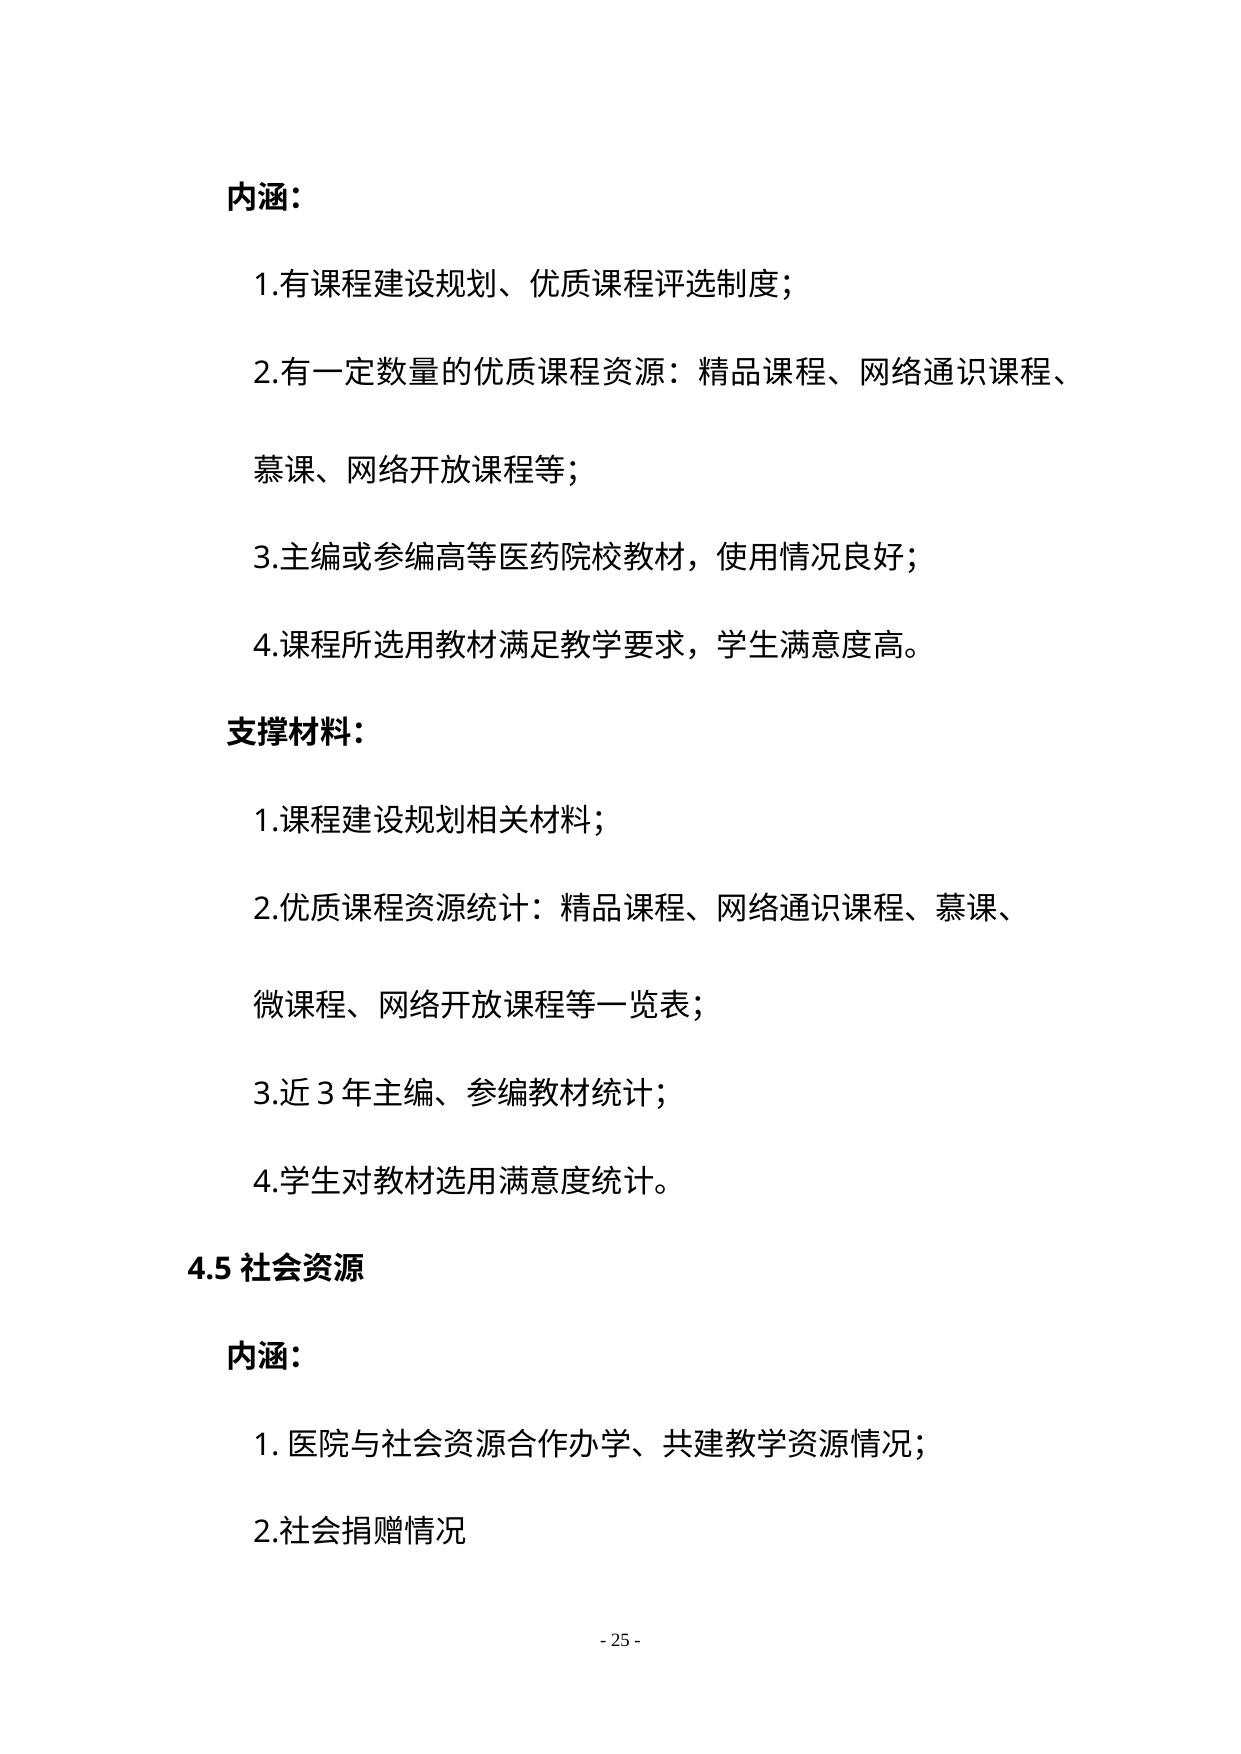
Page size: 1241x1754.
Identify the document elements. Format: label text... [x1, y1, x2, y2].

text 1.课程建设规划相关材料； [253, 785, 1053, 850]
text 1.有课程建设规划、优质课程评选制度； [253, 249, 1053, 314]
text 内涵： [226, 162, 1053, 227]
text 1. 医院与社会资源合作办学、共建教学资源情况； [253, 1409, 1053, 1474]
text 3.主编或参编高等医药院校教材，使用情况良好； [253, 522, 1053, 587]
text 4.学生对教材选用满意度统计。 [253, 1146, 1053, 1211]
text 支撑材料： [226, 698, 1053, 763]
text 2.社会捐赠情况 [253, 1497, 1053, 1562]
text 4.课程所选用教材满足教学要求，学生满意度高。 [253, 610, 1053, 675]
text 2.有一定数量的优质课程资源：精品课程、网络通识课程、慕课、网络开放课程等； [253, 337, 1053, 500]
text 4.5 社会资源 [187, 1234, 1053, 1299]
text 3.近3年主编、参编教材统计； [253, 1058, 1053, 1123]
text 内涵： [226, 1321, 1053, 1386]
text 2.优质课程资源统计：精品课程、网络通识课程、慕课、微课程、网络开放课程等一览表； [253, 873, 1053, 1036]
